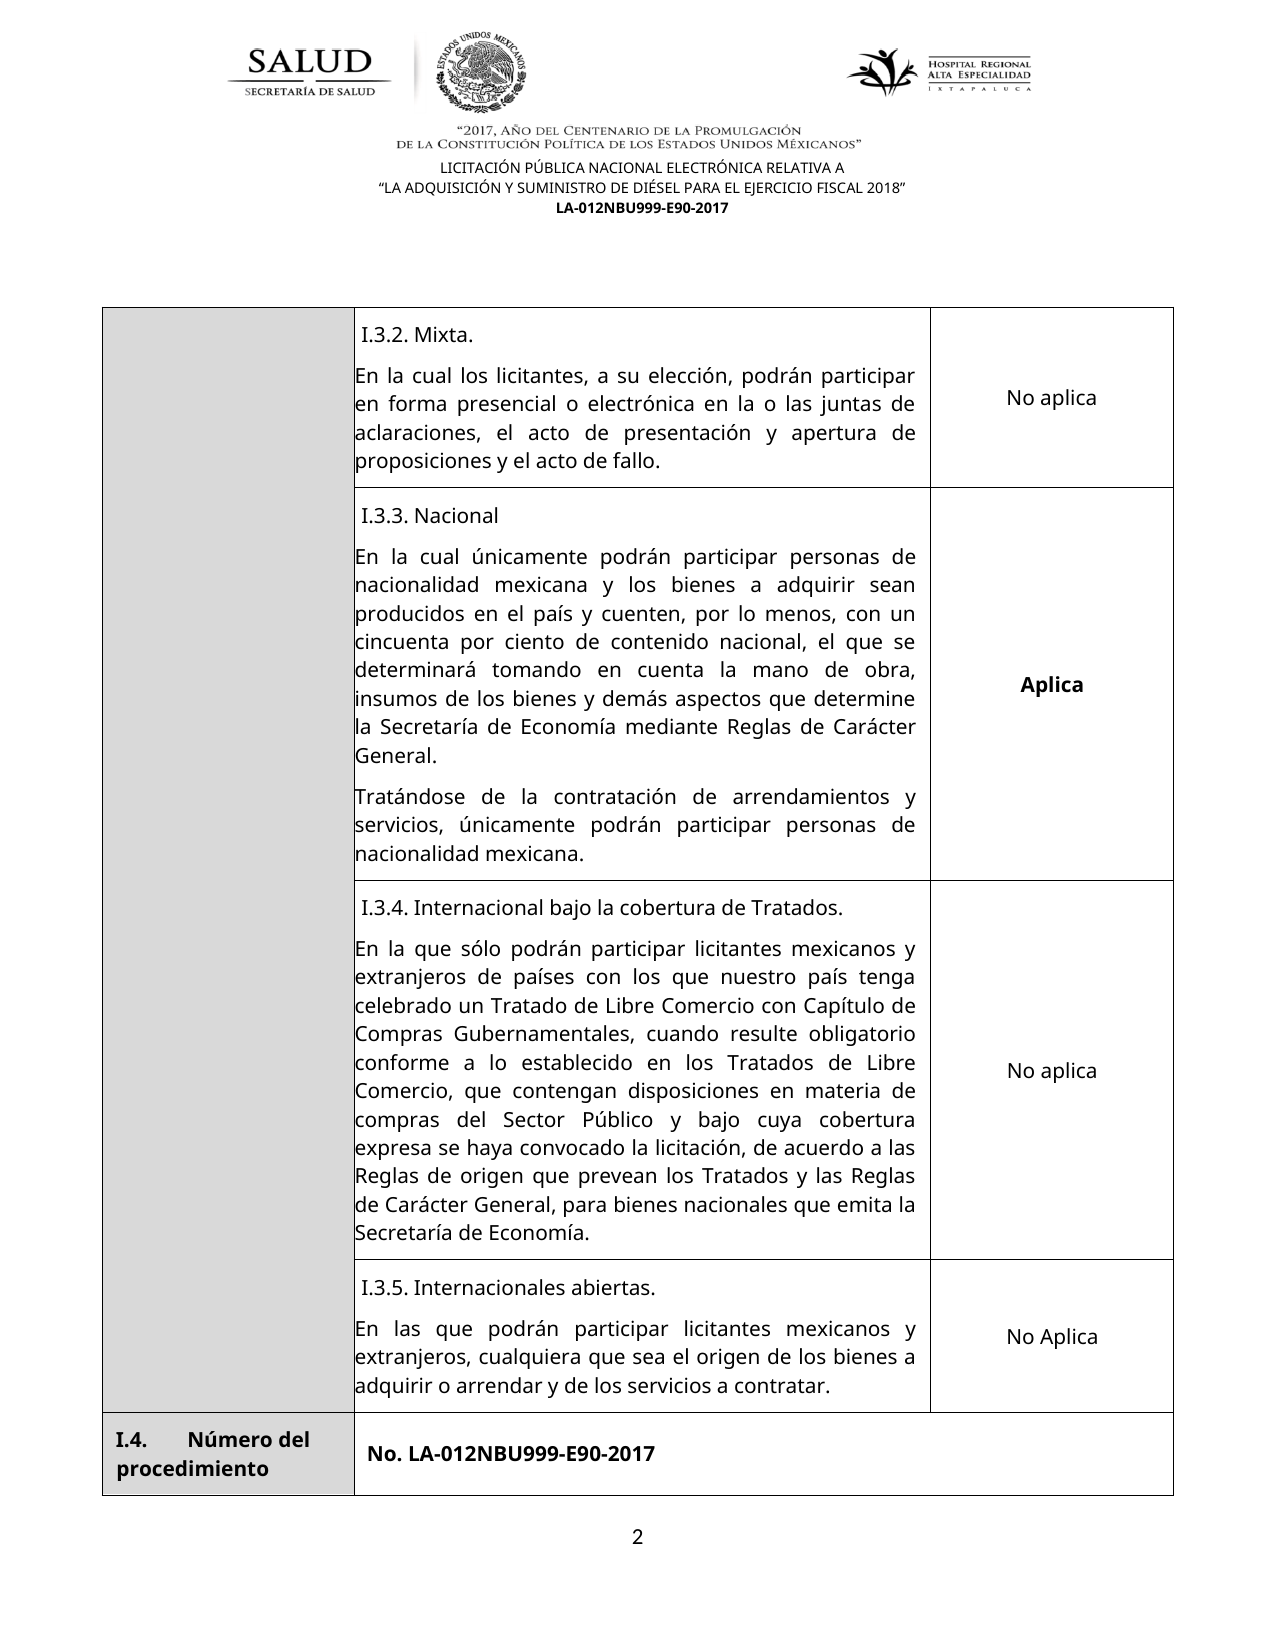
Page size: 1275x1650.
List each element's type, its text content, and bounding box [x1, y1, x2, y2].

table_cell Internacionales abiertas. En las que podrán participar licitantes mexicanos y extranjeros, cualquiera que sea el origen de los bienes a adquirir o arrendar y de los servicios a contratar. [355, 1260, 930, 1412]
table_cell No. LA-012NBU999-E90-2017 [355, 1413, 1173, 1494]
table_cell No aplica [931, 308, 1173, 487]
table_cell No Aplica [931, 1260, 1173, 1412]
table_cell Internacional bajo la cobertura de Tratados. En la que sólo podrán participar licitantes mexicanos y extranjeros de países con los que nuestro país tenga celebrado un Tratado de Libre Comercio con Capítulo de Compras Gubernamentales, cuando resulte obligatorio conforme a lo establecido en los Tratados de Libre Comercio, que contengan disposiciones en materia de compras del Sector Público y bajo cuya cobertura expresa se haya convocado la licitación, de acuerdo a las Reglas de origen que prevean los Tratados y las Reglas de Carácter General, para bienes nacionales que emita la Secretaría de Economía. [355, 881, 930, 1259]
table_cell Nacional En la cual únicamente podrán participar personas de nacionalidad mexicana y los bienes a adquirir sean producidos en el país y cuenten, por lo menos, con un cincuenta por ciento de contenido nacional, el que se determinará tomando en cuenta la mano de obra, insumos de los bienes y demás aspectos que determine la Secretaría de Economía mediante Reglas de Carácter General. Tratándose de la contratación de arrendamientos y servicios, únicamente podrán participar personas de nacionalidad mexicana. [355, 488, 930, 879]
table_cell Mixta. En la cual los licitantes, a su elección, podrán participar en forma presencial o electrónica en la o las juntas de aclaraciones, el acto de presentación y apertura de proposiciones y el acto de fallo. [355, 308, 930, 487]
table_cell Aplica [931, 488, 1173, 879]
table_cell Número del procedimiento [103, 1413, 354, 1494]
table_cell No aplica [931, 881, 1173, 1259]
